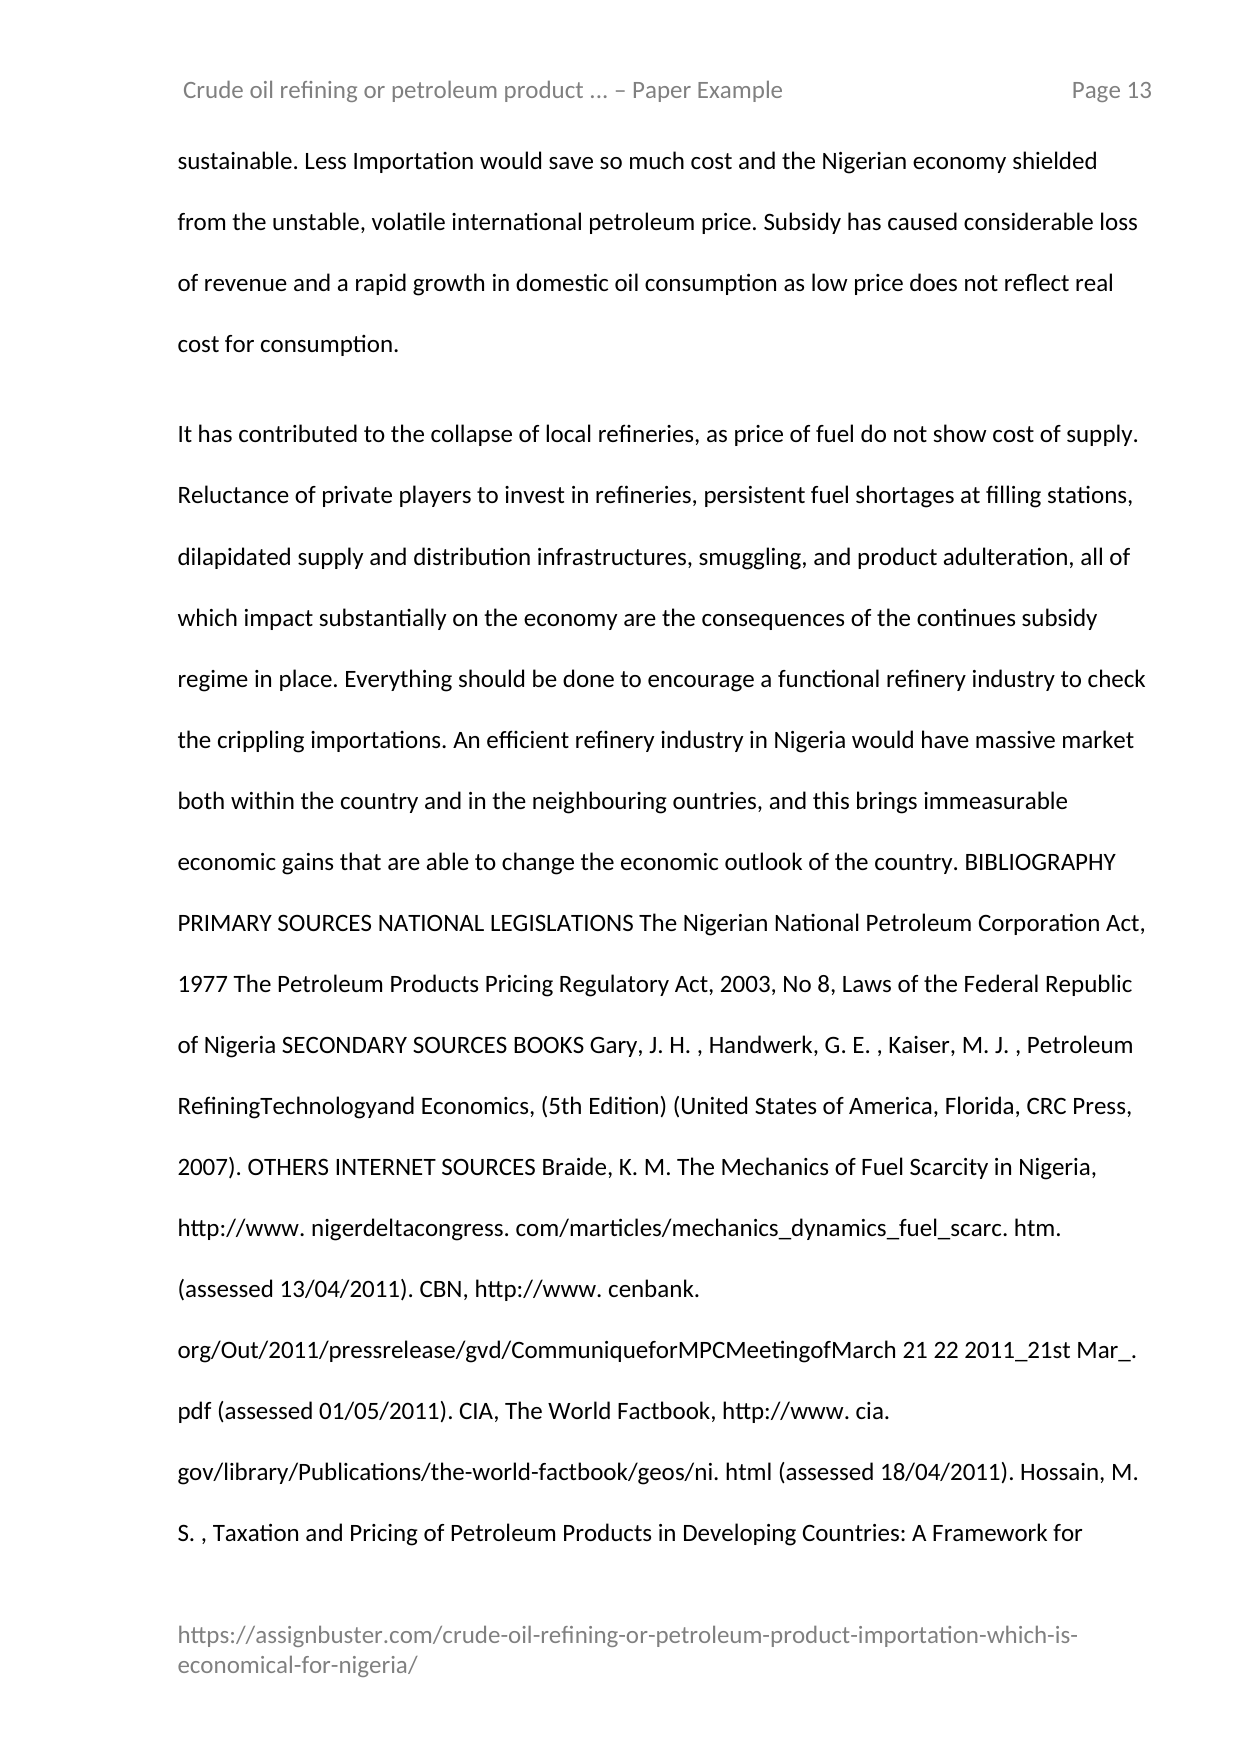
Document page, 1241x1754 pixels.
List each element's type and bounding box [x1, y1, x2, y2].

text [177, 145, 1152, 359]
text [177, 419, 1152, 1548]
